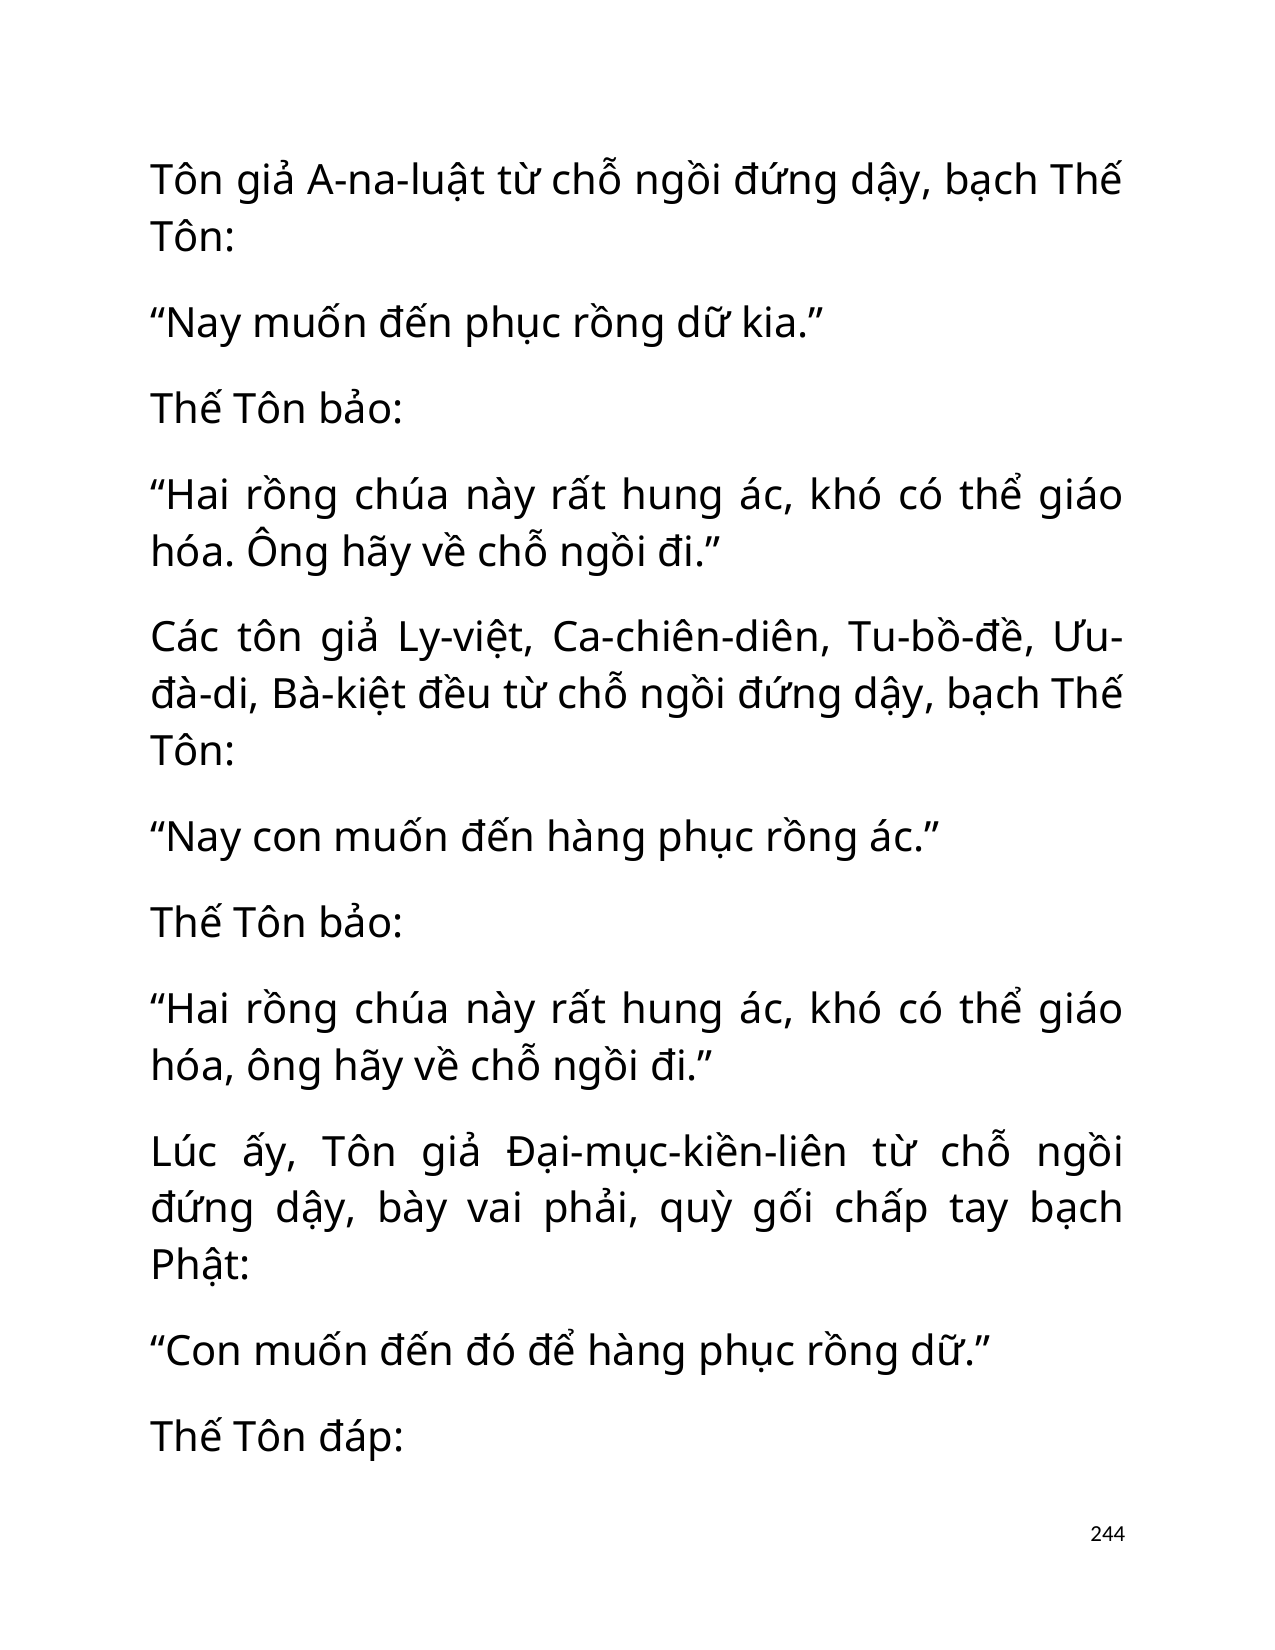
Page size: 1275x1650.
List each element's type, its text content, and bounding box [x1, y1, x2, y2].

text Thế Tôn bảo: [150, 379, 1125, 435]
text Thế Tôn đáp: [150, 1407, 1125, 1463]
text Các tôn giả Ly-việt, Ca-chiên-diên, Tu-bồ-đề, Ưu-đà-di, Bà-kiệt đều từ chỗ ngồi đứng dậy, bạch Thế Tôn: [150, 607, 1125, 778]
text “Con muốn đến đó để hàng phục rồng dữ.” [150, 1321, 1125, 1378]
text Thế Tôn bảo: [150, 893, 1125, 949]
text Lúc ấy, Tôn giả Đại-mục-kiền-liên từ chỗ ngồi đứng dậy, bày vai phải, quỳ gối chấp tay bạch Phật: [150, 1121, 1125, 1292]
text “Nay muốn đến phục rồng dữ kia.” [150, 293, 1125, 349]
text “Hai rồng chúa này rất hung ác, khó có thể giáo hóa, ông hãy về chỗ ngồi đi.” [150, 979, 1125, 1092]
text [150, 464, 1125, 578]
text “Nay con muốn đến hàng phục rồng ác.” [150, 807, 1125, 863]
text Tôn giả A-na-luật từ chỗ ngồi đứng dậy, bạch Thế Tôn: [150, 150, 1125, 263]
